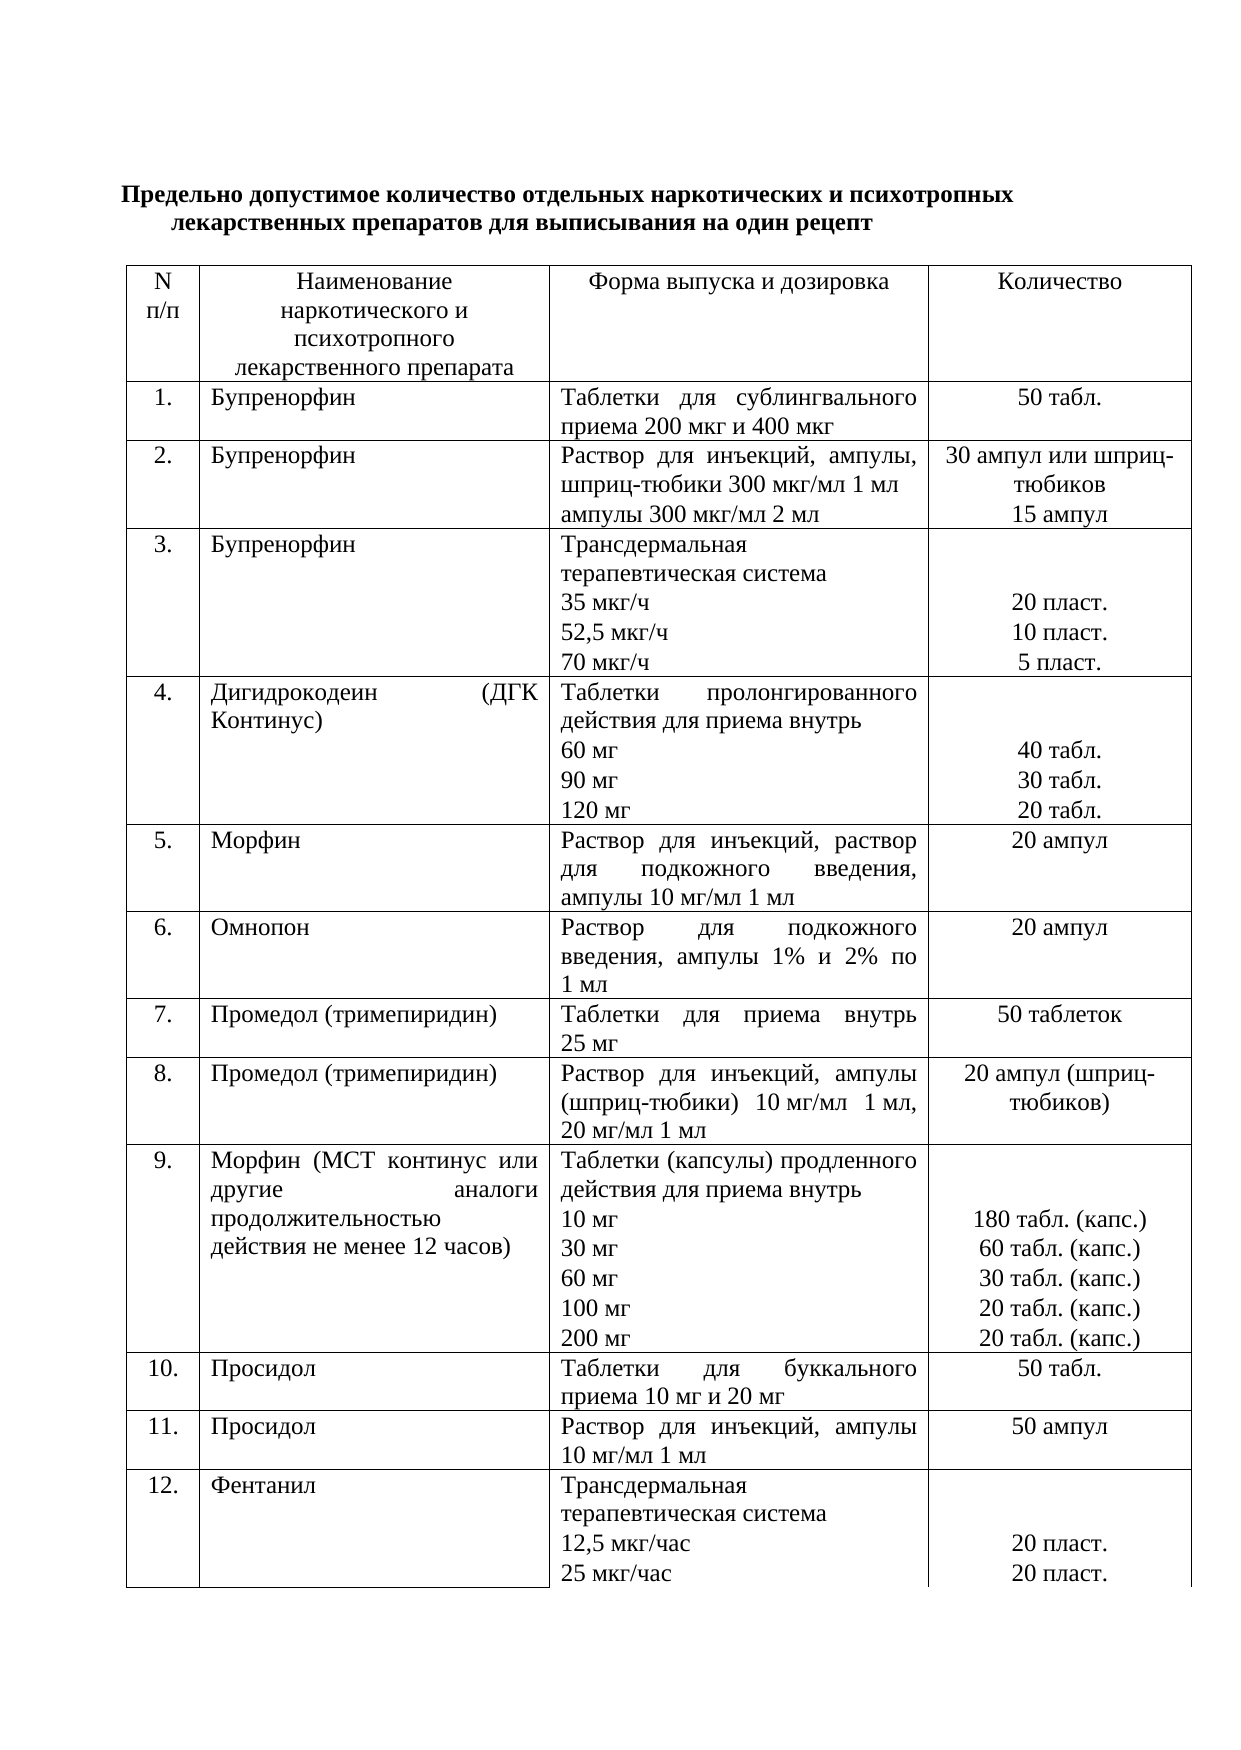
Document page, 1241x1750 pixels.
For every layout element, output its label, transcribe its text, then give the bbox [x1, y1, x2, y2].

table_cell Трансдермальная терапевтическая система [550, 529, 928, 586]
table_cell 11. [127, 1411, 199, 1469]
table_cell Таблетки для буккального приема 10 мг и 20 мг [550, 1353, 928, 1410]
table_cell [929, 529, 1191, 586]
table_cell 50 ампул [929, 1411, 1191, 1469]
table_cell 50 табл. [929, 1353, 1191, 1410]
table_cell 90 мг [550, 764, 928, 794]
table_cell Фентанил [200, 1470, 549, 1587]
table_cell 7. [127, 999, 199, 1057]
table_header N п/п [127, 266, 199, 381]
table_cell 5. [127, 825, 199, 911]
table_header Форма выпуска и дозировка [550, 266, 928, 381]
table_cell Раствор для подкожного введения, ампулы 1% и 2% по 1 мл [550, 912, 928, 998]
table_cell Морфин (МСТ континус или другие аналоги продолжительностью действия не менее 12 часов) [200, 1145, 549, 1352]
table_cell 20 табл. [929, 794, 1191, 824]
table_cell 5 пласт. [929, 646, 1191, 676]
table_header Количество [929, 266, 1191, 381]
table_cell 30 табл. (капс.) [929, 1262, 1191, 1292]
text Предельно допустимое количество отдельных наркотических и психотропных [114, 179, 1157, 207]
table_cell 50 таблеток [929, 999, 1191, 1057]
table_cell 100 мг [550, 1292, 928, 1322]
table_cell 52,5 мкг/ч [550, 616, 928, 646]
table_cell 60 мг [550, 734, 928, 764]
table_cell 8. [127, 1058, 199, 1144]
table_cell 4. [127, 677, 199, 824]
table_cell 6. [127, 912, 199, 998]
table_cell Просидол [200, 1353, 549, 1410]
table_cell Таблетки (капсулы) продленного действия для приема внутрь [550, 1145, 928, 1203]
table_cell Раствор для инъекций, ампулы, шприц-тюбики 300 мкг/мл 1 мл [550, 441, 928, 498]
table_cell 20 ампул (шприц-тюбиков) [929, 1058, 1191, 1144]
table_cell [929, 1470, 1191, 1527]
table_cell Просидол [200, 1411, 549, 1469]
table_cell ампулы 300 мкг/мл 2 мл [550, 498, 928, 528]
table_cell Раствор для инъекций, ампулы (шприц-тюбики) 10 мг/мл 1 мл, 20 мг/мл 1 мл [550, 1058, 928, 1144]
table_cell 30 ампул или шприц-тюбиков [929, 441, 1191, 498]
table_cell Промедол (тримепиридин) [200, 1058, 549, 1144]
table_cell Промедол (тримепиридин) [200, 999, 549, 1057]
table_cell 20 пласт. [929, 586, 1191, 616]
table_cell Бупренорфин [200, 441, 549, 528]
table_cell 50 табл. [929, 382, 1191, 439]
table_cell [929, 1145, 1191, 1203]
table_cell 15 ампул [929, 498, 1191, 528]
table_cell 70 мкг/ч [550, 646, 928, 676]
table_cell 30 табл. [929, 764, 1191, 794]
table_cell 200 мг [550, 1322, 928, 1352]
table_cell 9. [127, 1145, 199, 1352]
table_cell Таблетки пролонгированного действия для приема внутрь [550, 677, 928, 734]
table_cell 10. [127, 1353, 199, 1410]
table_cell 1. [127, 382, 199, 439]
table_cell Раствор для инъекций, раствор для подкожного введения, ампулы 10 мг/мл 1 мл [550, 825, 928, 911]
table_cell 10 пласт. [929, 616, 1191, 646]
table_cell 180 табл. (капс.) [929, 1203, 1191, 1232]
table_cell 20 ампул [929, 912, 1191, 998]
table_cell 20 табл. (капс.) [929, 1292, 1191, 1322]
table_cell Бупренорфин [200, 529, 549, 676]
text лекарственных препаратов для выписывания на один рецепт [114, 207, 1157, 236]
table_cell 60 мг [550, 1262, 928, 1292]
table_cell Омнопон [200, 912, 549, 998]
table_cell 35 мкг/ч [550, 586, 928, 616]
table_cell 20 табл. (капс.) [929, 1322, 1191, 1352]
table_cell Раствор для инъекций, ампулы 10 мг/мл 1 мл [550, 1411, 928, 1469]
table_cell 120 мг [550, 794, 928, 824]
table_cell Морфин [200, 825, 549, 911]
table_cell 10 мг [550, 1203, 928, 1232]
table_header Наименование наркотического и психотропного лекарственного препарата [200, 266, 549, 381]
table_cell 25 мкг/час [550, 1557, 928, 1587]
table_cell Бупренорфин [200, 382, 549, 439]
table_cell Дигидрокодеин (ДГК Континус) [200, 677, 549, 824]
table_cell 20 пласт. [929, 1557, 1191, 1587]
table_cell 2. [127, 441, 199, 528]
table_cell 60 табл. (капс.) [929, 1233, 1191, 1262]
table_cell 3. [127, 529, 199, 676]
table_cell 40 табл. [929, 734, 1191, 764]
table_cell 12. [127, 1470, 199, 1587]
table_cell Таблетки для приема внутрь 25 мг [550, 999, 928, 1057]
table_cell 20 ампул [929, 825, 1191, 911]
table_cell Трансдермальная терапевтическая система [550, 1470, 928, 1527]
table_cell 20 пласт. [929, 1527, 1191, 1557]
table_cell 30 мг [550, 1233, 928, 1262]
table_cell Таблетки для сублингвального приема 200 мкг и 400 мкг [550, 382, 928, 439]
table_cell [929, 677, 1191, 734]
table_cell 12,5 мкг/час [550, 1527, 928, 1557]
